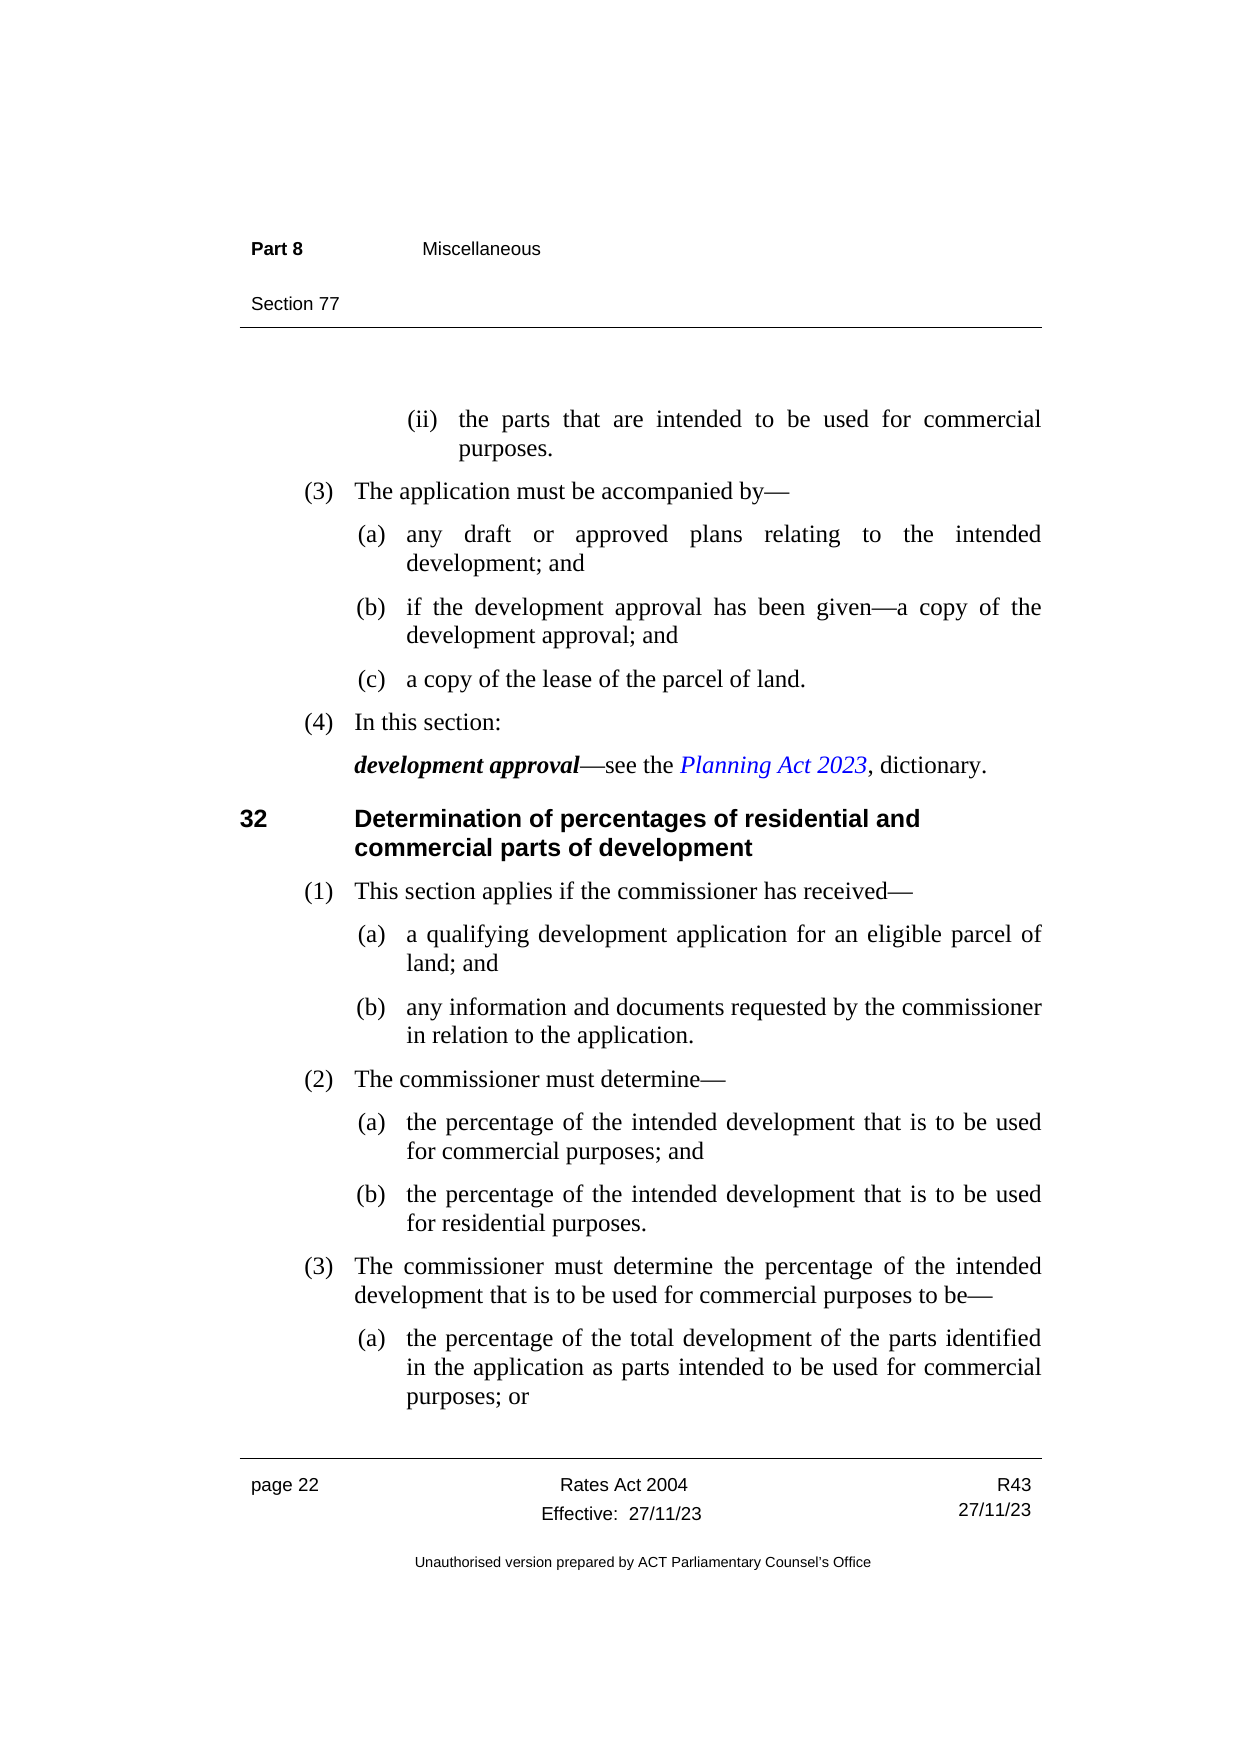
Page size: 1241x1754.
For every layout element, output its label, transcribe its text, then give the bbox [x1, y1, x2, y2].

text (ii) the parts that are intended to be used for commercial purposes. [239, 404, 1042, 462]
text (a) the percentage of the intended development that is to be used for commercial purposes; and [239, 1107, 1042, 1164]
text (b) the percentage of the intended development that is to be used for residential purposes. [239, 1179, 1042, 1237]
text development approval—see the Planning Act 2023, dictionary. [354, 750, 1042, 779]
text (1) This section applies if the commissioner has received— [239, 876, 1042, 905]
text (b) if the development approval has been given—a copy of the development approval; and [239, 592, 1042, 649]
text (2) The commissioner must determine— [239, 1064, 1042, 1092]
text (a) any draft or approved plans relating to the intended development; and [239, 519, 1042, 577]
text (3) The application must be accompanied by— [239, 476, 1042, 505]
text (b) any information and documents requested by the commissioner in relation to the application. [239, 992, 1042, 1049]
text (a) the percentage of the total development of the parts identified in the application as parts intended to be used for commercial purposes; or [239, 1323, 1042, 1409]
text (a) a qualifying development application for an eligible parcel of land; and [239, 919, 1042, 977]
text (4) In this section: [239, 707, 1042, 736]
text (c) a copy of the lease of the parcel of land. [239, 664, 1042, 692]
text (3) The commissioner must determine the percentage of the intended development that is to be used for commercial purposes to be— [239, 1251, 1042, 1309]
text 32 Determination of percentages of residential and commercial parts of development [239, 804, 1042, 862]
